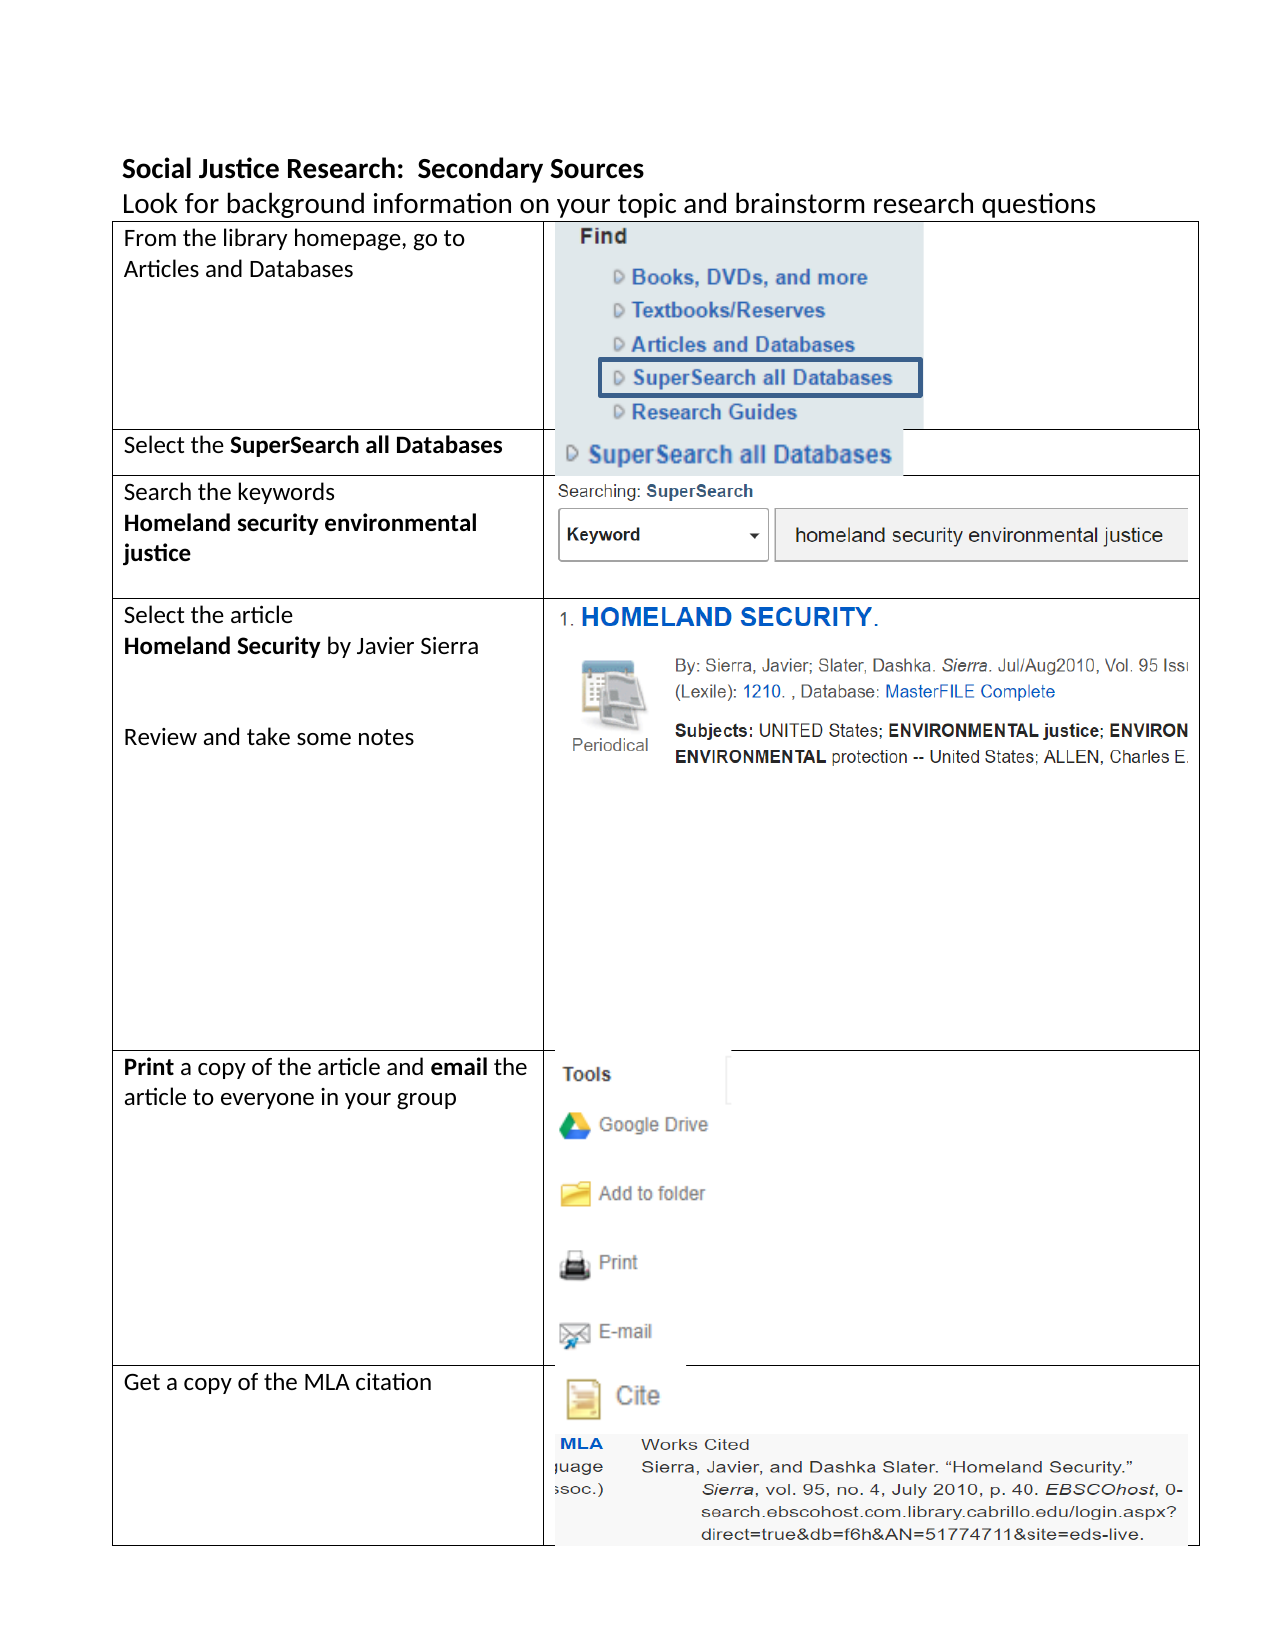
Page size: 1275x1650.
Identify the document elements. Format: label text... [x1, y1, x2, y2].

table_cell Search the keywords Homeland security environmental justice [113, 476, 543, 598]
table_cell [904, 430, 1199, 475]
table_cell [687, 1366, 1199, 1545]
picture [555, 599, 1188, 770]
table_header [544, 222, 555, 428]
table_cell Select the article Homeland Security by Javier Sierra Review and take some notes [113, 599, 543, 1049]
table_cell Get a copy of the MLA citation [113, 1366, 543, 1545]
table_cell Select the SuperSearch all Databases [113, 430, 543, 475]
table_cell [732, 1051, 1199, 1365]
table_cell [544, 599, 1199, 1049]
table_cell [544, 430, 555, 475]
table_cell [544, 476, 1199, 598]
picture [555, 222, 1188, 566]
table_header [924, 222, 1198, 428]
text Look for background information on your topic and brainstorm research questions [122, 186, 1125, 221]
table_header From the library homepage, go to Articles and Databases [113, 222, 543, 428]
text Social Justice Research: Secondary Sources [122, 150, 1125, 186]
picture [555, 1050, 1188, 1546]
table_cell [544, 1366, 555, 1545]
table_cell Print a copy of the article and email the article to everyone in your group [113, 1051, 543, 1365]
table_cell [544, 1051, 555, 1365]
